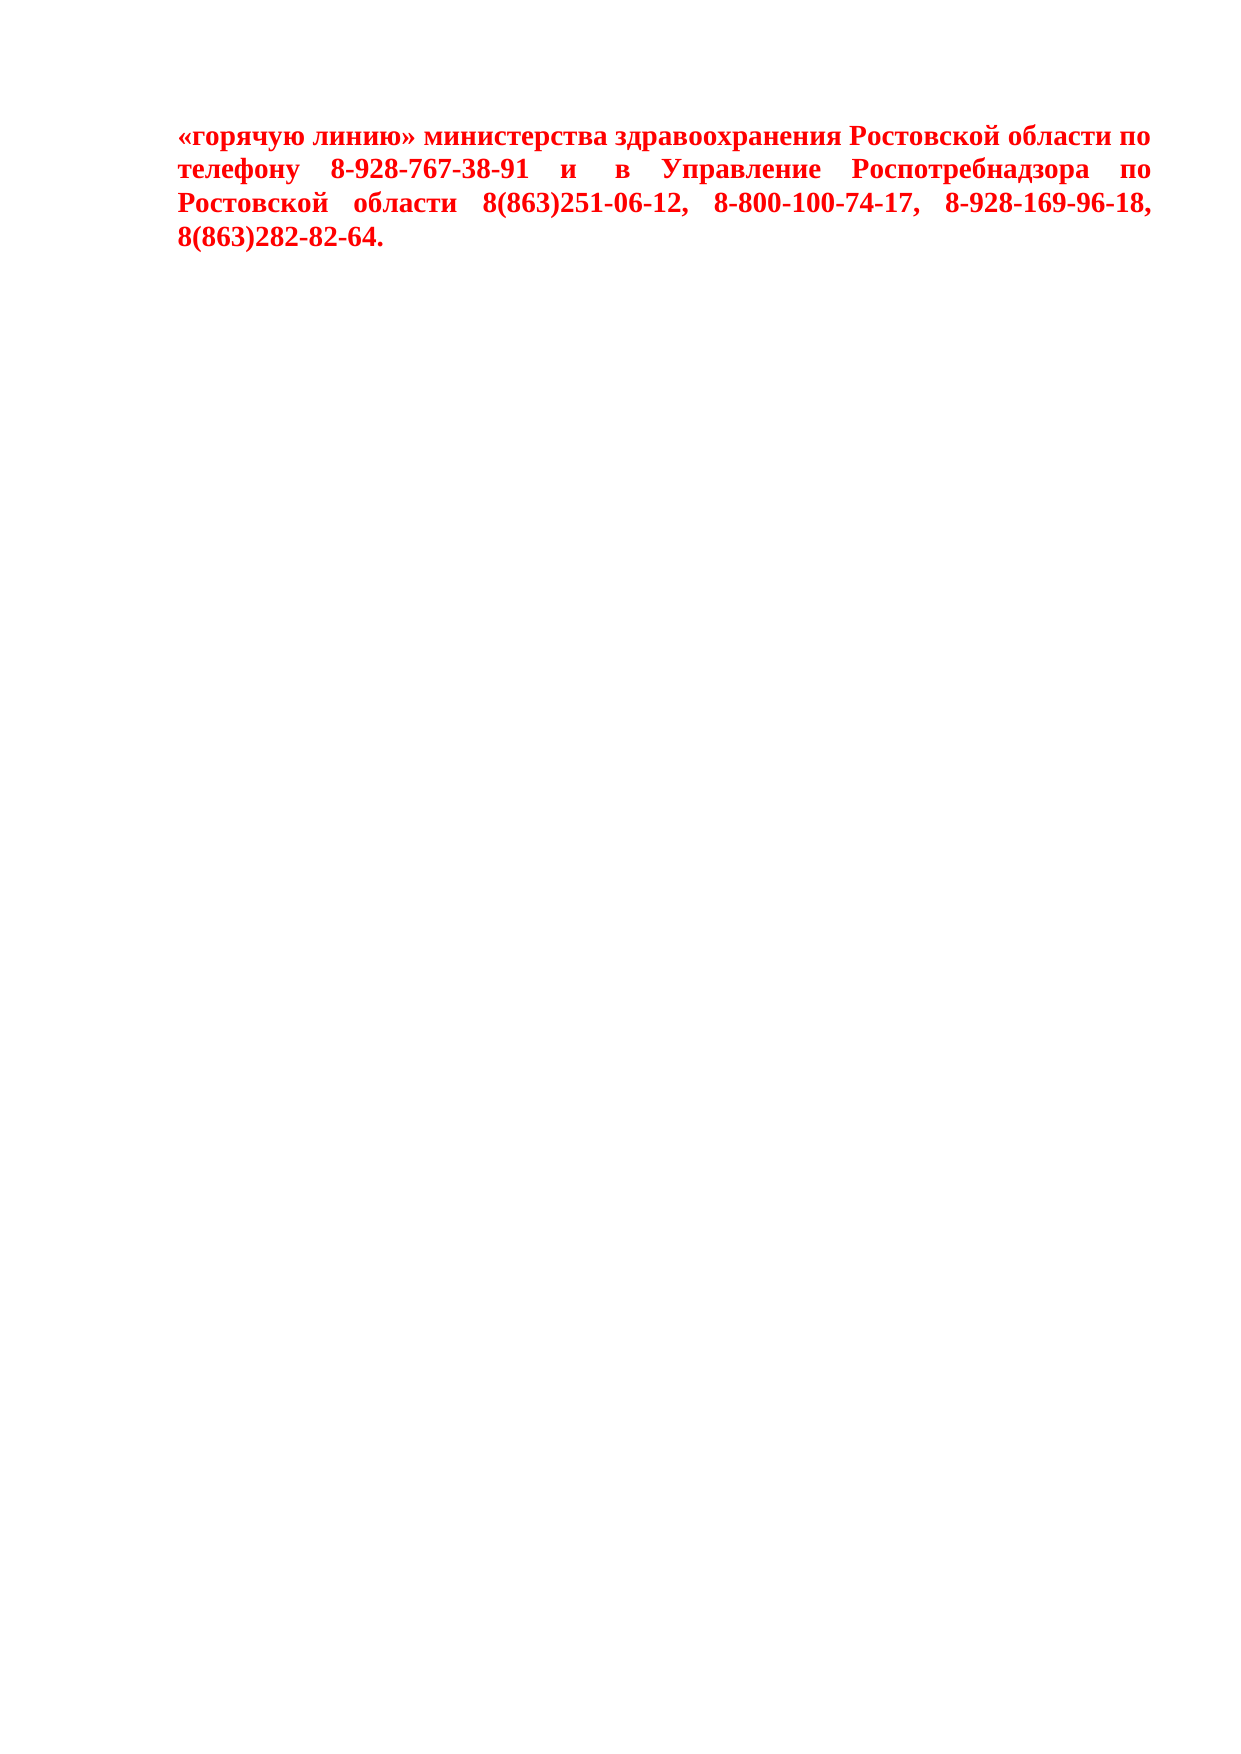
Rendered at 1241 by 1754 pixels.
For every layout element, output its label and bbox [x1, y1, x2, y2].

text [177, 118, 1152, 252]
